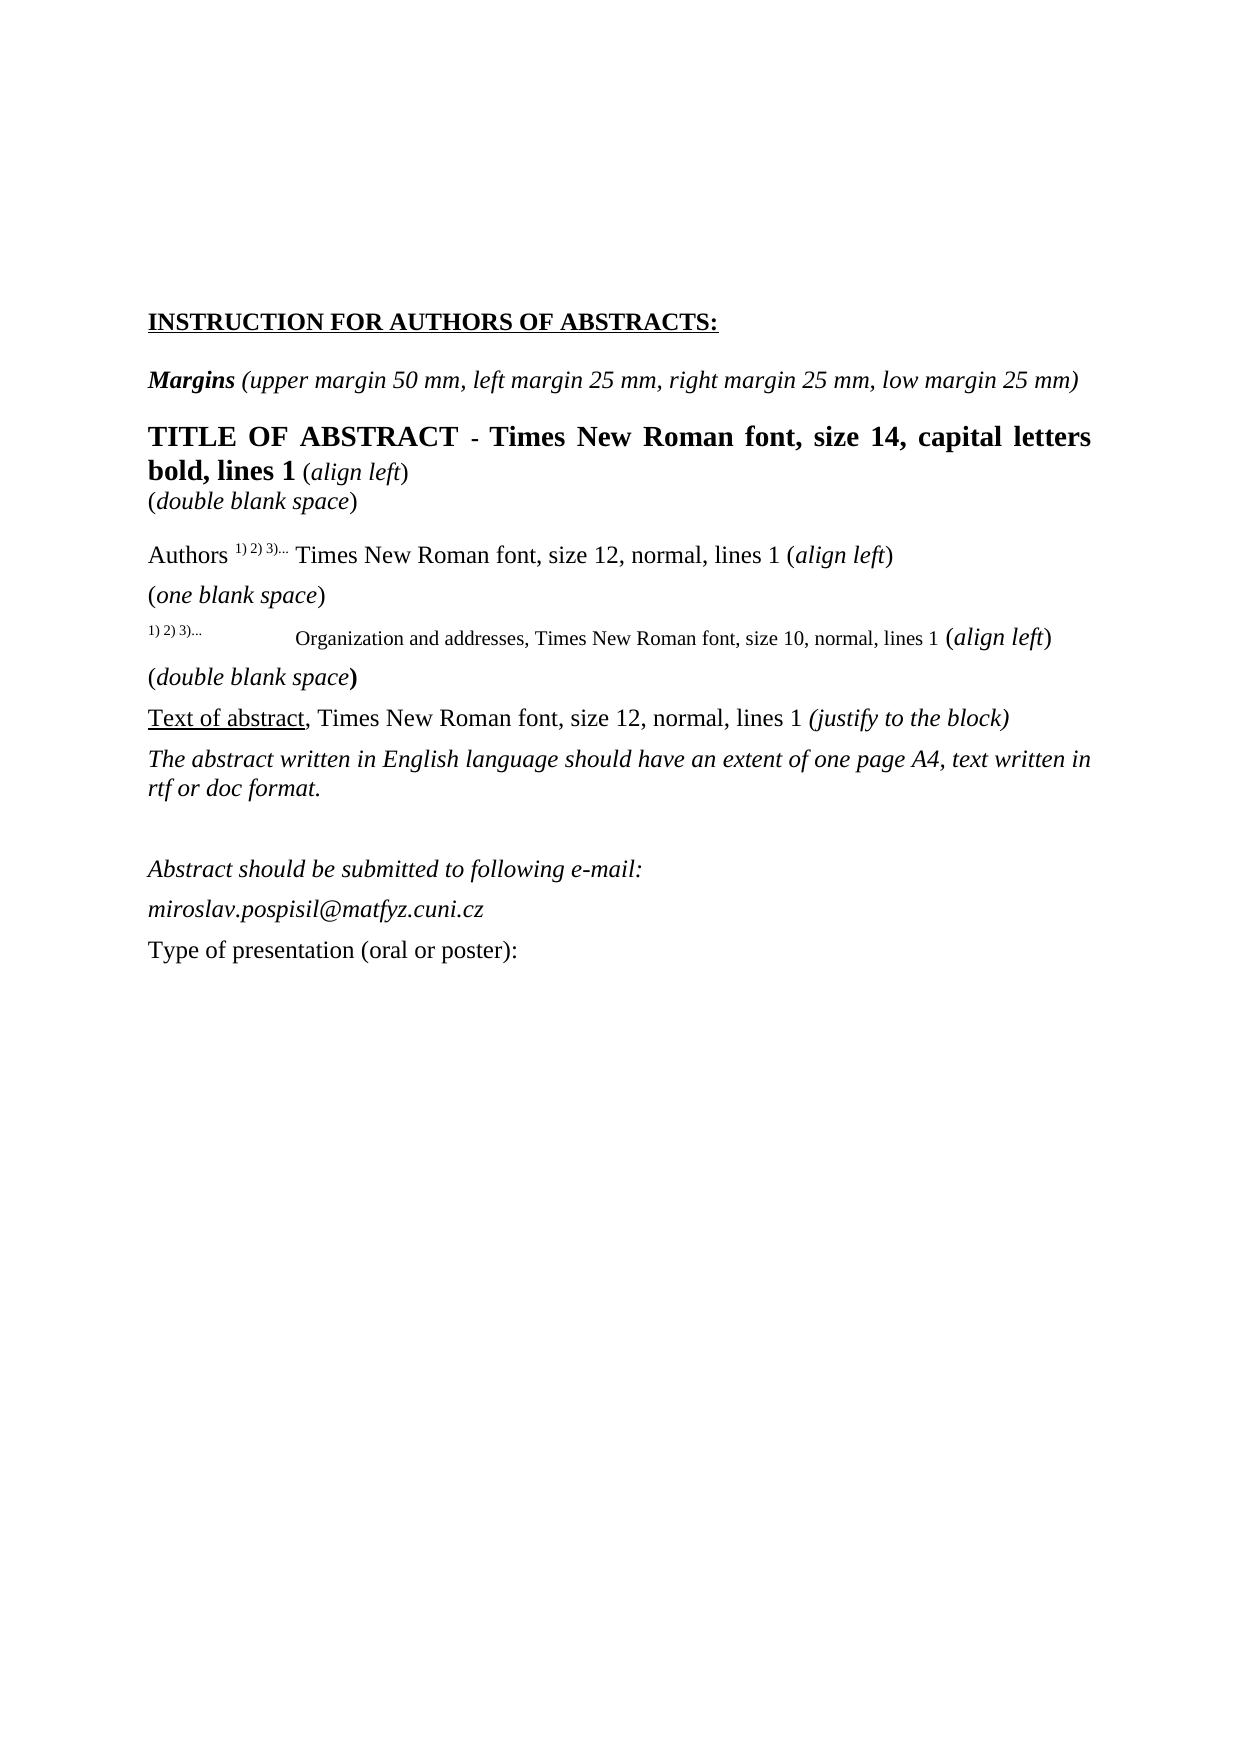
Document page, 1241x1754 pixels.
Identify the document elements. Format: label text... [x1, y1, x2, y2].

text Instruction for authors of abstracts: [148, 307, 1092, 336]
text (double blank space) [148, 486, 1092, 515]
text Type of presentation (oral or poster): [148, 935, 1092, 963]
text Text of abstract, Times New Roman font, size 12, normal, lines 1 (justify to the block) [148, 703, 1092, 732]
text (double blank space) [148, 662, 1092, 691]
text TITLE OF ABSTRACT - Times New Roman font, size 14, capital letters bold, lines 1 (align left) [148, 419, 1092, 486]
text (one blank space) [148, 580, 1092, 609]
text Authors 1) 2) 3)... Times New Roman font, size 12, normal, lines 1 (align left) [148, 540, 1092, 569]
text Abstract should be submitted to following e-mail: [148, 854, 1092, 882]
text The abstract written in English language should have an extent of one page A4, text written in rtf or doc format. [148, 744, 1092, 801]
text Margins (upper margin 50 mm, left margin 25 mm, right margin 25 mm, low margin 25 mm) [148, 365, 1092, 394]
text 1) 2) 3)... Organization and addresses, Times New Roman font, size 10, normal, lines 1 (align left) [148, 622, 1092, 650]
text miroslav.pospisil@matfyz.cuni.cz [148, 894, 1092, 923]
